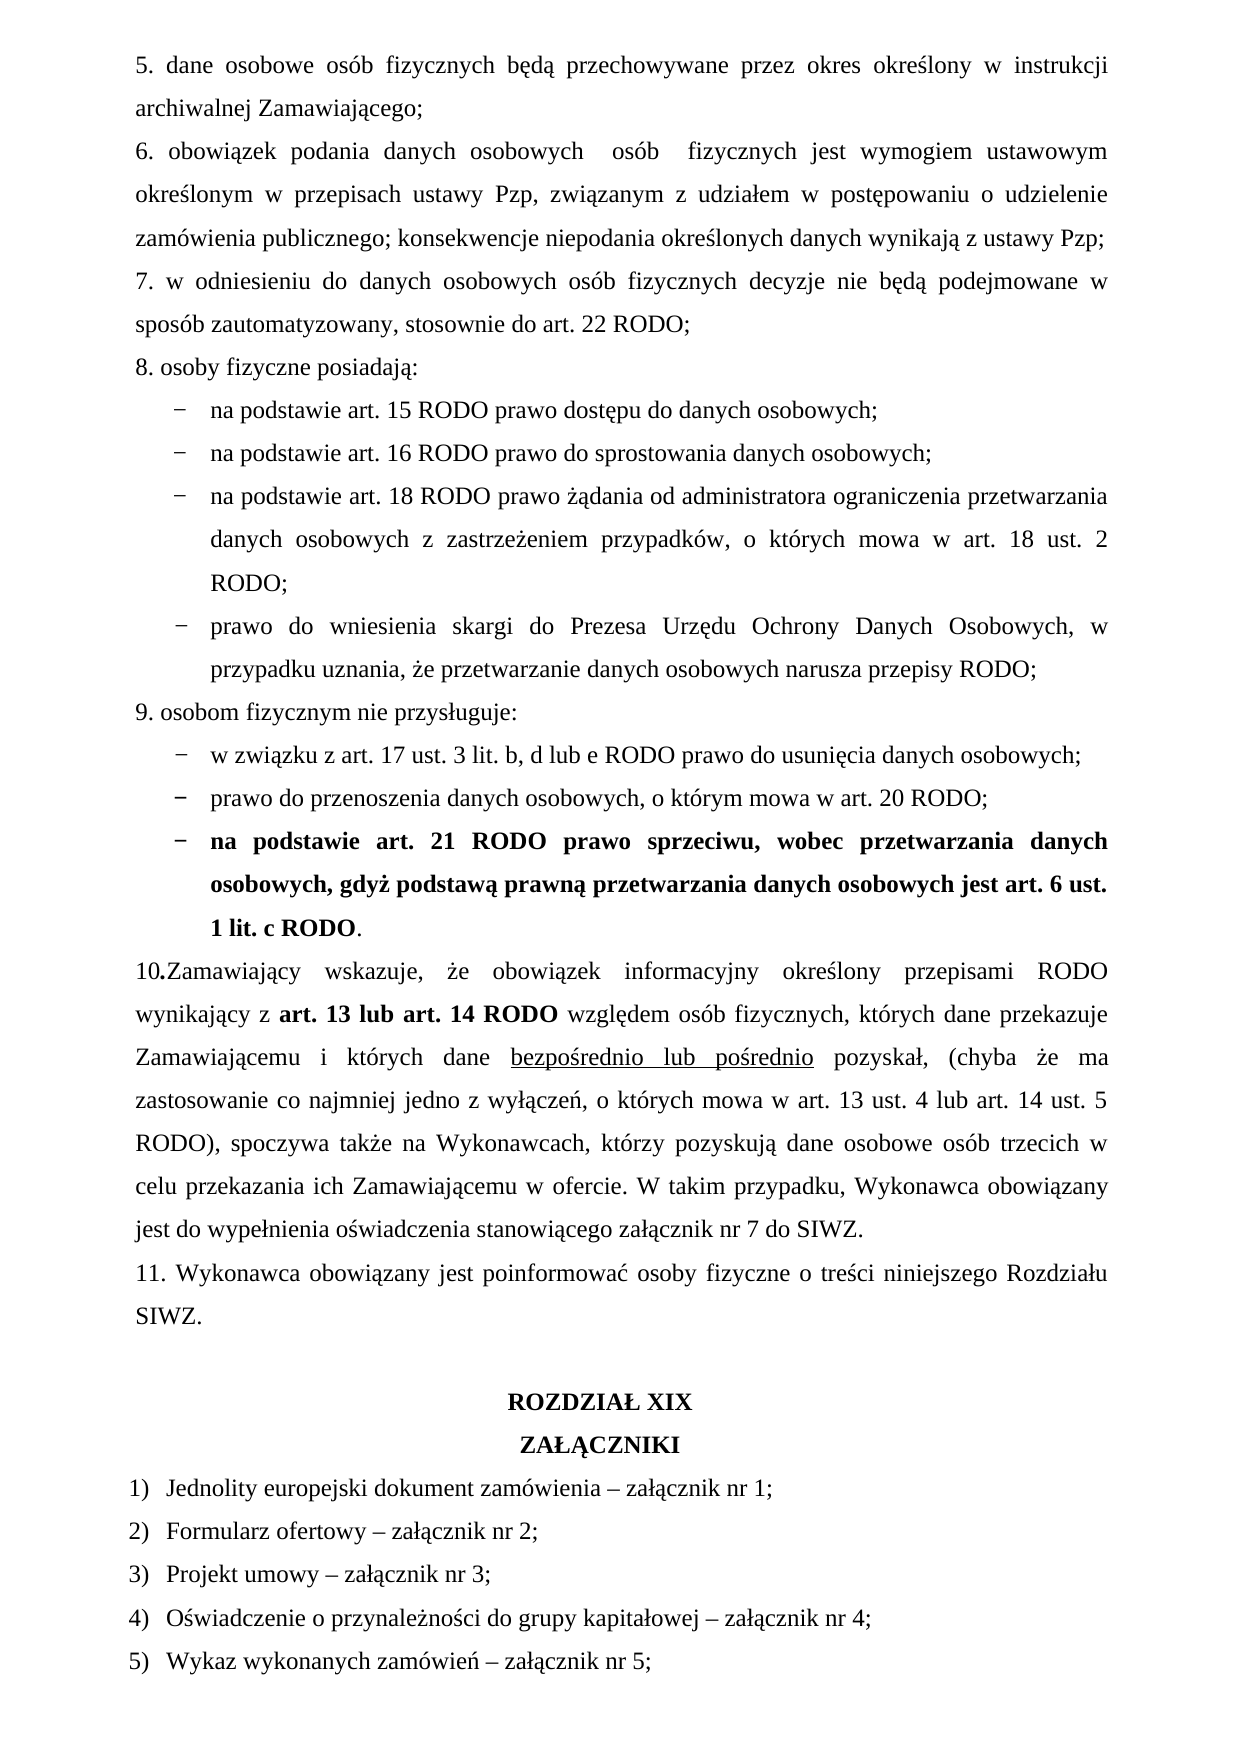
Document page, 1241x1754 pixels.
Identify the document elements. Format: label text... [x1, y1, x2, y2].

list Formularz ofertowy – załącznik nr 2; [128, 1516, 1109, 1545]
text 5. dane osobowe osób fizycznych będą przechowywane przez okres określony w instrukcji archiwalnej Zamawiającego; [135, 50, 1109, 122]
text 8. osoby fizyczne posiadają: [135, 352, 1109, 381]
list Projekt umowy – załącznik nr 3; [128, 1559, 1109, 1588]
list w związku z art. 17 ust. 3 lit. b, d lub e RODO prawo do usunięcia danych osobowych; [173, 740, 1109, 769]
list na podstawie art. 15 RODO prawo dostępu do danych osobowych; [173, 395, 1109, 424]
text 7. w odniesieniu do danych osobowych osób fizycznych decyzje nie będą podejmowane w sposób zautomatyzowany, stosownie do art. 22 RODO; [135, 266, 1109, 338]
list Oświadczenie o przynależności do grupy kapitałowej – załącznik nr 4; [128, 1603, 1109, 1631]
list prawo do wniesienia skargi do Prezesa Urzędu Ochrony Danych Osobowych, w przypadku uznania, że przetwarzanie danych osobowych narusza przepisy RODO; [173, 611, 1109, 683]
text 9. osobom fizycznym nie przysługuje: [135, 697, 1109, 726]
text ZAŁĄCZNIKI [91, 1430, 1109, 1459]
list na podstawie art. 21 RODO prawo sprzeciwu, wobec przetwarzania danych osobowych, gdyż podstawą prawną przetwarzania danych osobowych jest art. 6 ust. 1 lit. c RODO. [173, 826, 1109, 941]
text 11. Wykonawca obowiązany jest poinformować osoby fizyczne o treści niniejszego Rozdziału SIWZ. [135, 1258, 1109, 1329]
list na podstawie art. 18 RODO prawo żądania od administratora ograniczenia przetwarzania danych osobowych z zastrzeżeniem przypadków, o których mowa w art. 18 ust. 2 RODO; [173, 481, 1109, 596]
list prawo do przenoszenia danych osobowych, o którym mowa w art. 20 RODO; [173, 783, 1109, 812]
list Jednolity europejski dokument zamówienia – załącznik nr 1; [128, 1473, 1109, 1502]
text 10.Zamawiający wskazuje, że obowiązek informacyjny określony przepisami RODO wynikający z art. 13 lub art. 14 RODO względem osób fizycznych, których dane przekazuje Zamawiającemu i których dane bezpośrednio lub pośrednio pozyskał, (chyba że ma zastosowanie co najmniej jedno z wyłączeń, o których mowa w art. 13 ust. 4 lub art. 14 ust. 5 RODO), spoczywa także na Wykonawcach, którzy pozyskują dane osobowe osób trzecich w celu przekazania ich Zamawiającemu w ofercie. W takim przypadku, Wykonawca obowiązany jest do wypełnienia oświadczenia stanowiącego załącznik nr 7 do SIWZ. [135, 956, 1109, 1243]
text ROZDZIAŁ XIX [91, 1387, 1109, 1416]
list na podstawie art. 16 RODO prawo do sprostowania danych osobowych; [173, 438, 1109, 467]
list Wykaz wykonanych zamówień – załącznik nr 5; [128, 1646, 1109, 1674]
text 6. obowiązek podania danych osobowych osób fizycznych jest wymogiem ustawowym określonym w przepisach ustawy Pzp, związanym z udziałem w postępowaniu o udzielenie zamówienia publicznego; konsekwencje niepodania określonych danych wynikają z ustawy Pzp; [135, 136, 1109, 251]
